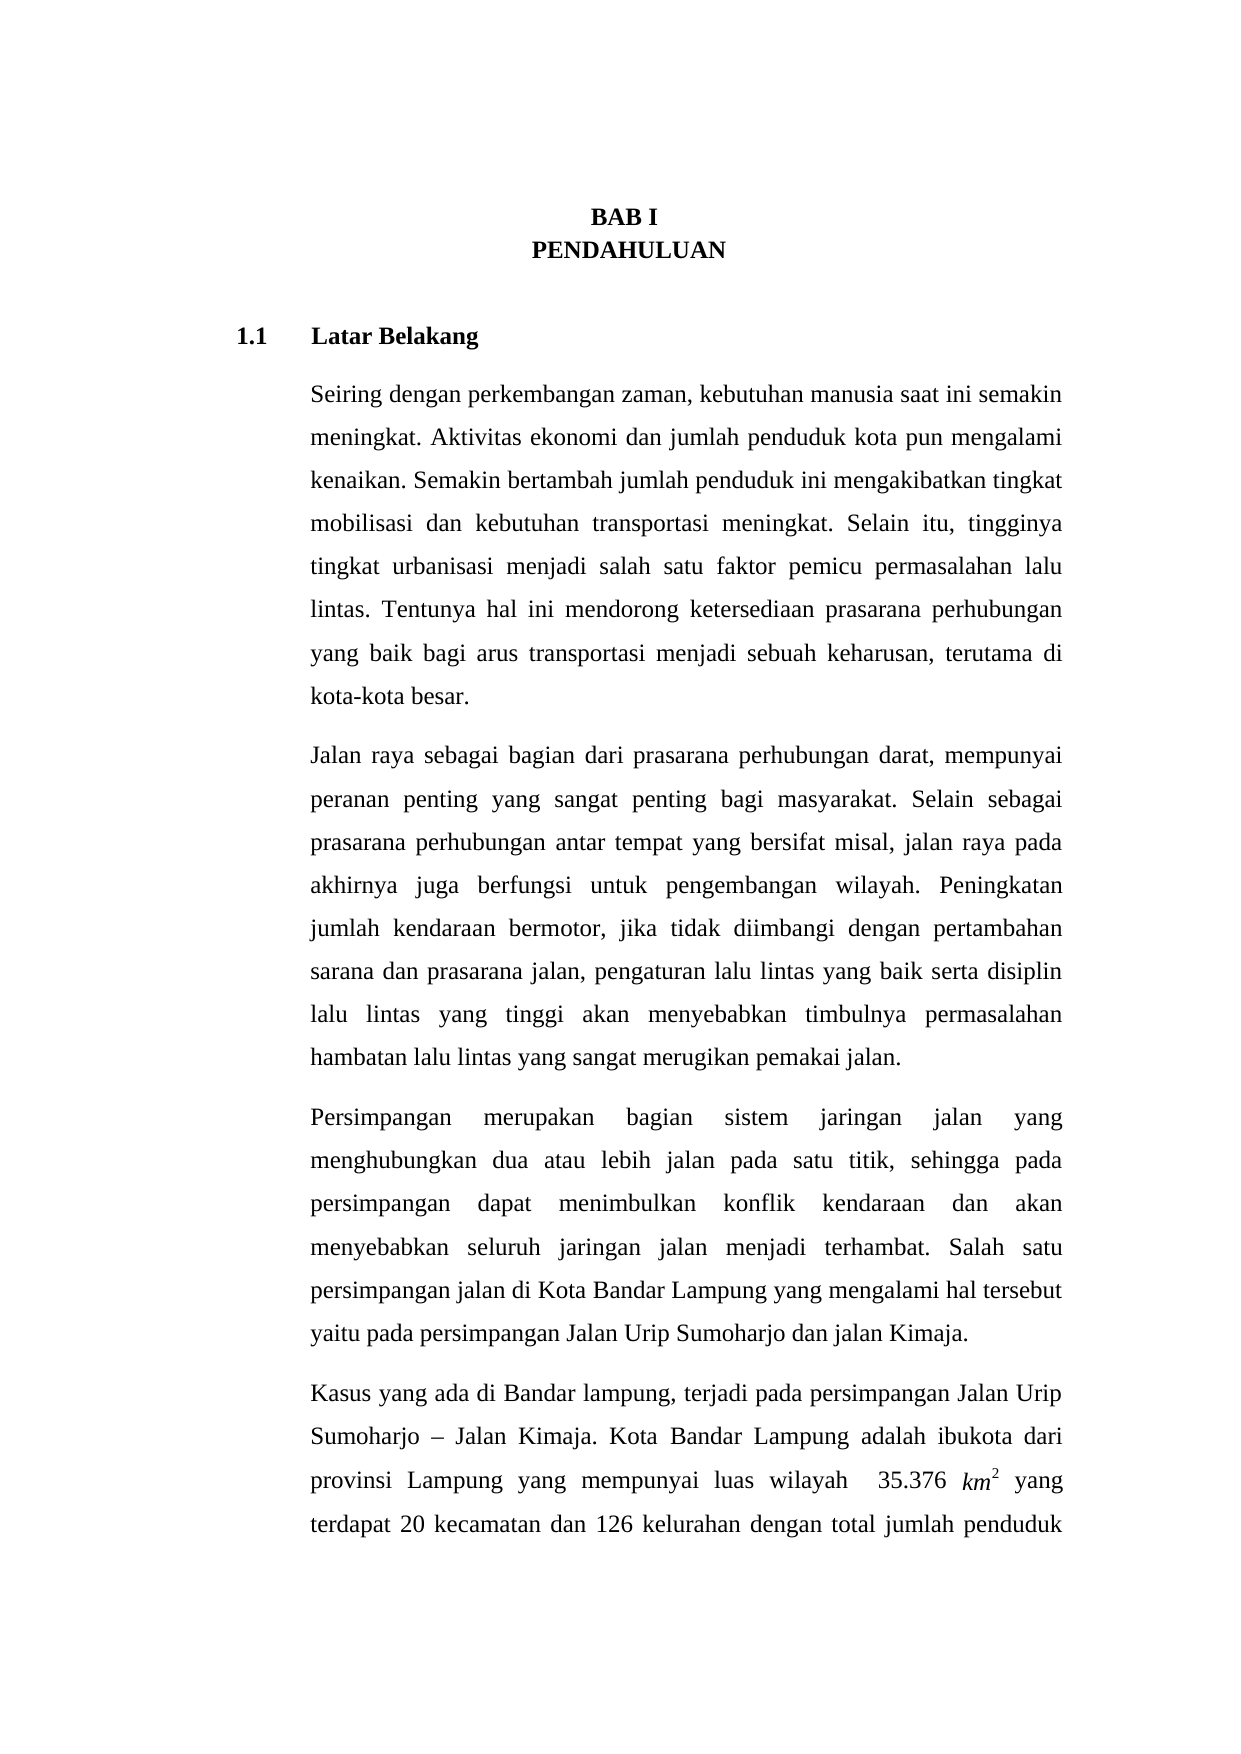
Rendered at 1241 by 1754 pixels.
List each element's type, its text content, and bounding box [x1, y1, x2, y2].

text Seiring dengan perkembangan zaman, kebutuhan manusia saat ini semakin meningkat. Aktivitas ekonomi dan jumlah penduduk kota pun mengalami kenaikan. Semakin bertambah jumlah penduduk ini mengakibatkan tingkat mobilisasi dan kebutuhan transportasi meningkat. Selain itu, tingginya tingkat urbanisasi menjadi salah satu faktor pemicu permasalahan lalu lintas. Tentunya hal ini mendorong ketersediaan prasarana perhubungan yang baik bagi arus transportasi menjadi sebuah keharusan, terutama di kota-kota besar. [310, 379, 1063, 709]
text Persimpangan merupakan bagian sistem jaringan jalan yang menghubungkan dua atau lebih jalan pada satu titik, sehingga pada persimpangan dapat menimbulkan konflik kendaraan dan akan menyebabkan seluruh jaringan jalan menjadi terhambat. Salah satu persimpangan jalan di Kota Bandar Lampung yang mengalami hal tersebut yaitu pada persimpangan Jalan Urip Sumoharjo dan jalan Kimaja. [310, 1102, 1063, 1347]
text Jalan raya sebagai bagian dari prasarana perhubungan darat, mempunyai peranan penting yang sangat penting bagi masyarakat. Selain sebagai prasarana perhubungan antar tempat yang bersifat misal, jalan raya pada akhirnya juga berfungsi untuk pengembangan wilayah. Peningkatan jumlah kendaraan bermotor, jika tidak diimbangi dengan pertambahan sarana dan prasarana jalan, pengaturan lalu lintas yang baik serta disiplin lalu lintas yang tinggi akan menyebabkan timbulnya permasalahan hambatan lalu lintas yang sangat merugikan pemakai jalan. [310, 741, 1063, 1071]
subtitle 1.1 Latar Belakang [236, 321, 1063, 350]
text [310, 1378, 1063, 1538]
subtitle BAB I [591, 202, 1063, 231]
text PENDAHULUAN [532, 235, 1063, 264]
